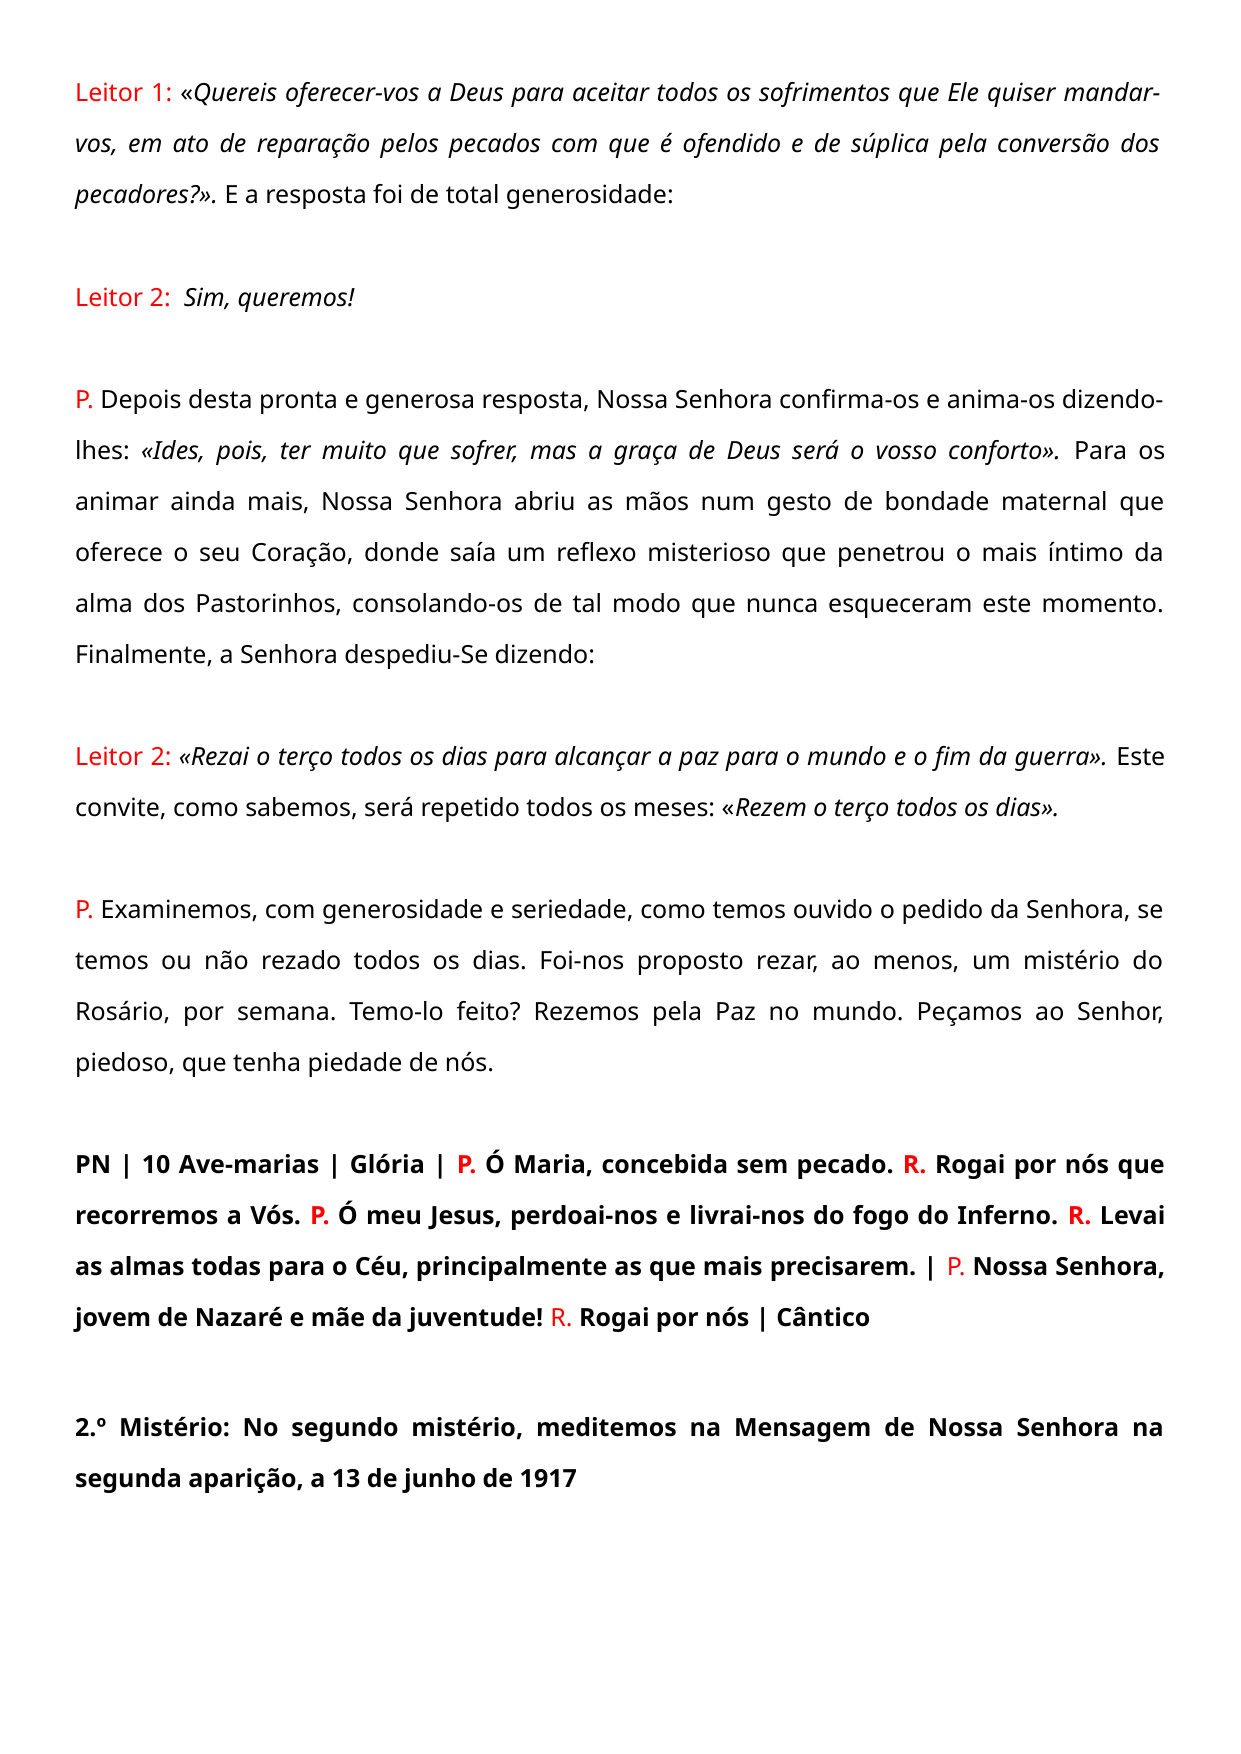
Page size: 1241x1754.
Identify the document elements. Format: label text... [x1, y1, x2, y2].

text P. Depois desta pronta e generosa resposta, Nossa Senhora confirma-os e anima-os dizendo-lhes: «Ides, pois, ter muito que sofrer, mas a graça de Deus será o vosso conforto». Para os animar ainda mais, Nossa Senhora abriu as mãos num gesto de bondade maternal que oferece o seu Coração, donde saía um reflexo misterioso que penetrou o mais íntimo da alma dos Pastorinhos, consolando-os de tal modo que nunca esqueceram este momento. Finalmente, a Senhora despediu-Se dizendo: [75, 381, 1165, 671]
text Leitor 1: «Quereis oferecer-vos a Deus para aceitar todos os sofrimentos que Ele quiser mandar-vos, em ato de reparação pelos pecados com que é ofendido e de súplica pela conversão dos pecadores?». E a resposta foi de total generosidade: [75, 75, 1165, 211]
subtitle PN | 10 Ave-marias | Glória | P. Ó Maria, concebida sem pecado. R. Rogai por nós que recorremos a Vós. P. Ó meu Jesus, perdoai-nos e livrai-nos do fogo do Inferno. R. Levai as almas todas para o Céu, principalmente as que mais precisarem. | P. Nossa Senhora, jovem de Nazaré e mãe da juventude! R. Rogai por nós | Cântico [75, 1147, 1165, 1334]
subtitle 2.º Mistério: No segundo mistério, meditemos na Mensagem de Nossa Senhora na segunda aparição, a 13 de junho de 1917 [75, 1410, 1165, 1495]
text P. Examinemos, com generosidade e seriedade, como temos ouvido o pedido da Senhora, se temos ou não rezado todos os dias. Foi-nos proposto rezar, ao menos, um mistério do Rosário, por semana. Temo-lo feito? Rezemos pela Paz no mundo. Peçamos ao Senhor, piedoso, que tenha piedade de nós. [75, 892, 1165, 1079]
text Leitor 2: «Rezai o terço todos os dias para alcançar a paz para o mundo e o fim da guerra». Este convite, como sabemos, será repetido todos os meses: «Rezem o terço todos os dias». [75, 738, 1165, 824]
text Leitor 2: Sim, queremos! [75, 279, 1165, 313]
